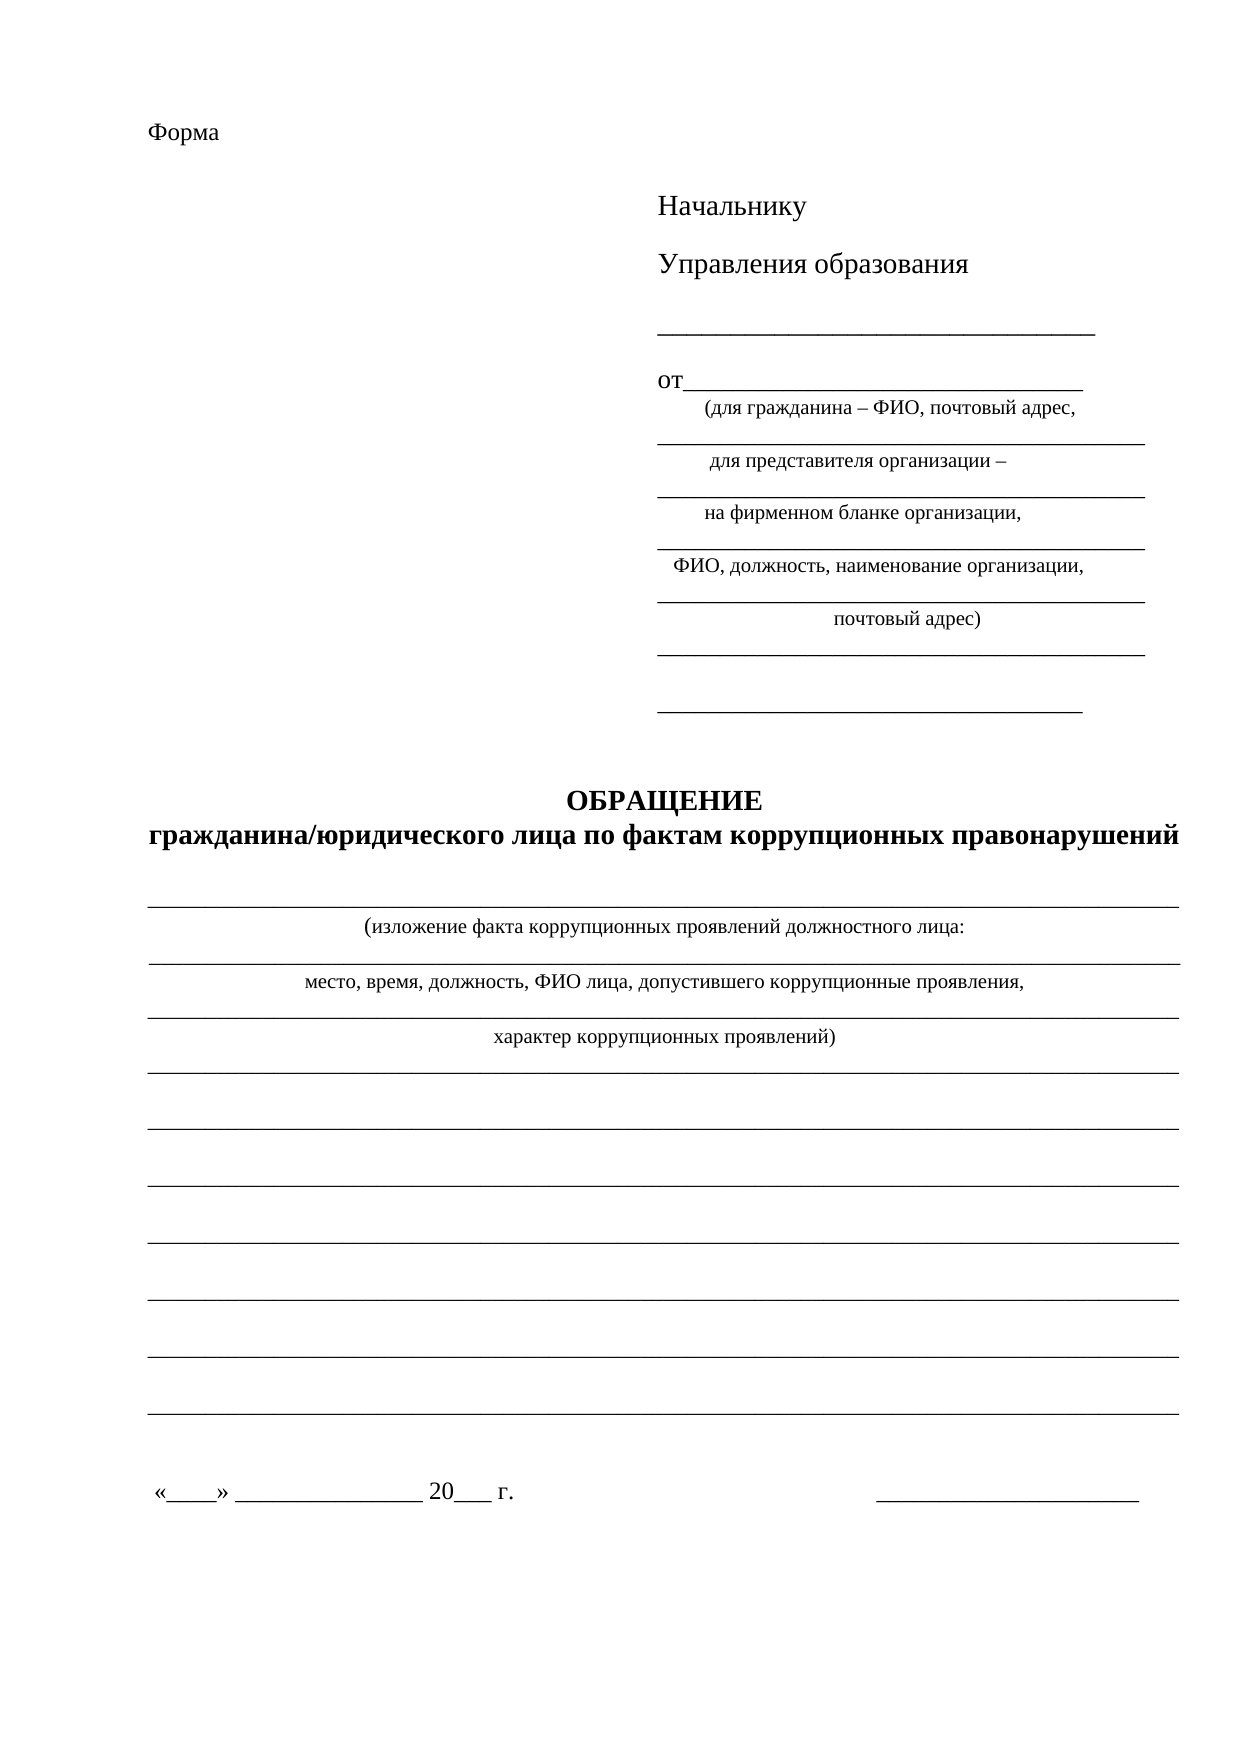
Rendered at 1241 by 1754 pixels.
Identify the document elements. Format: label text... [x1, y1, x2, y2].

text характер коррупционных проявлений) [148, 1024, 1181, 1048]
table_cell от________________________________ (для гражданина – ФИО, почтовый адрес, _______________________________________ для представителя организации – _______________________________________ на фирменном бланке организации, _______________________________________ ФИО, должность, наименование организации, _______________________________________ почтовый адрес) _______________________________________ __________________________________ [646, 339, 1168, 716]
text Форма [148, 118, 1181, 146]
text гражданина/юридического лица по фактам коррупционных правонарушений [148, 817, 1181, 850]
text __________________________________________________________________________________________ [148, 1220, 1181, 1247]
text место, время, должность, ФИО лица, допустившего коррупционные проявления, [148, 969, 1181, 993]
text __________________________________________________________________________________________ [148, 1106, 1181, 1133]
text «____» _______________ 20___ г. _____________________ [148, 1476, 1181, 1505]
text __________________________________________________________________________________________ [148, 1049, 1181, 1076]
text __________________________________________________________________________________________ [148, 995, 1181, 1022]
text __________________________________________________________________________________________ [148, 1334, 1181, 1360]
text __________________________________________________________________________________________ [148, 1391, 1181, 1417]
text __________________________________________________________________________________________ [148, 1277, 1181, 1303]
text (изложение факта коррупционных проявлений должностного лица: __________________________________________________________________________________________ [148, 912, 1181, 967]
table_header Начальнику Управления образования ______________________________ [646, 163, 1168, 338]
text __________________________________________________________________________________________ [148, 1163, 1181, 1190]
text ОБРАЩЕНИЕ [148, 783, 1181, 817]
text __________________________________________________________________________________________ [148, 884, 1181, 910]
